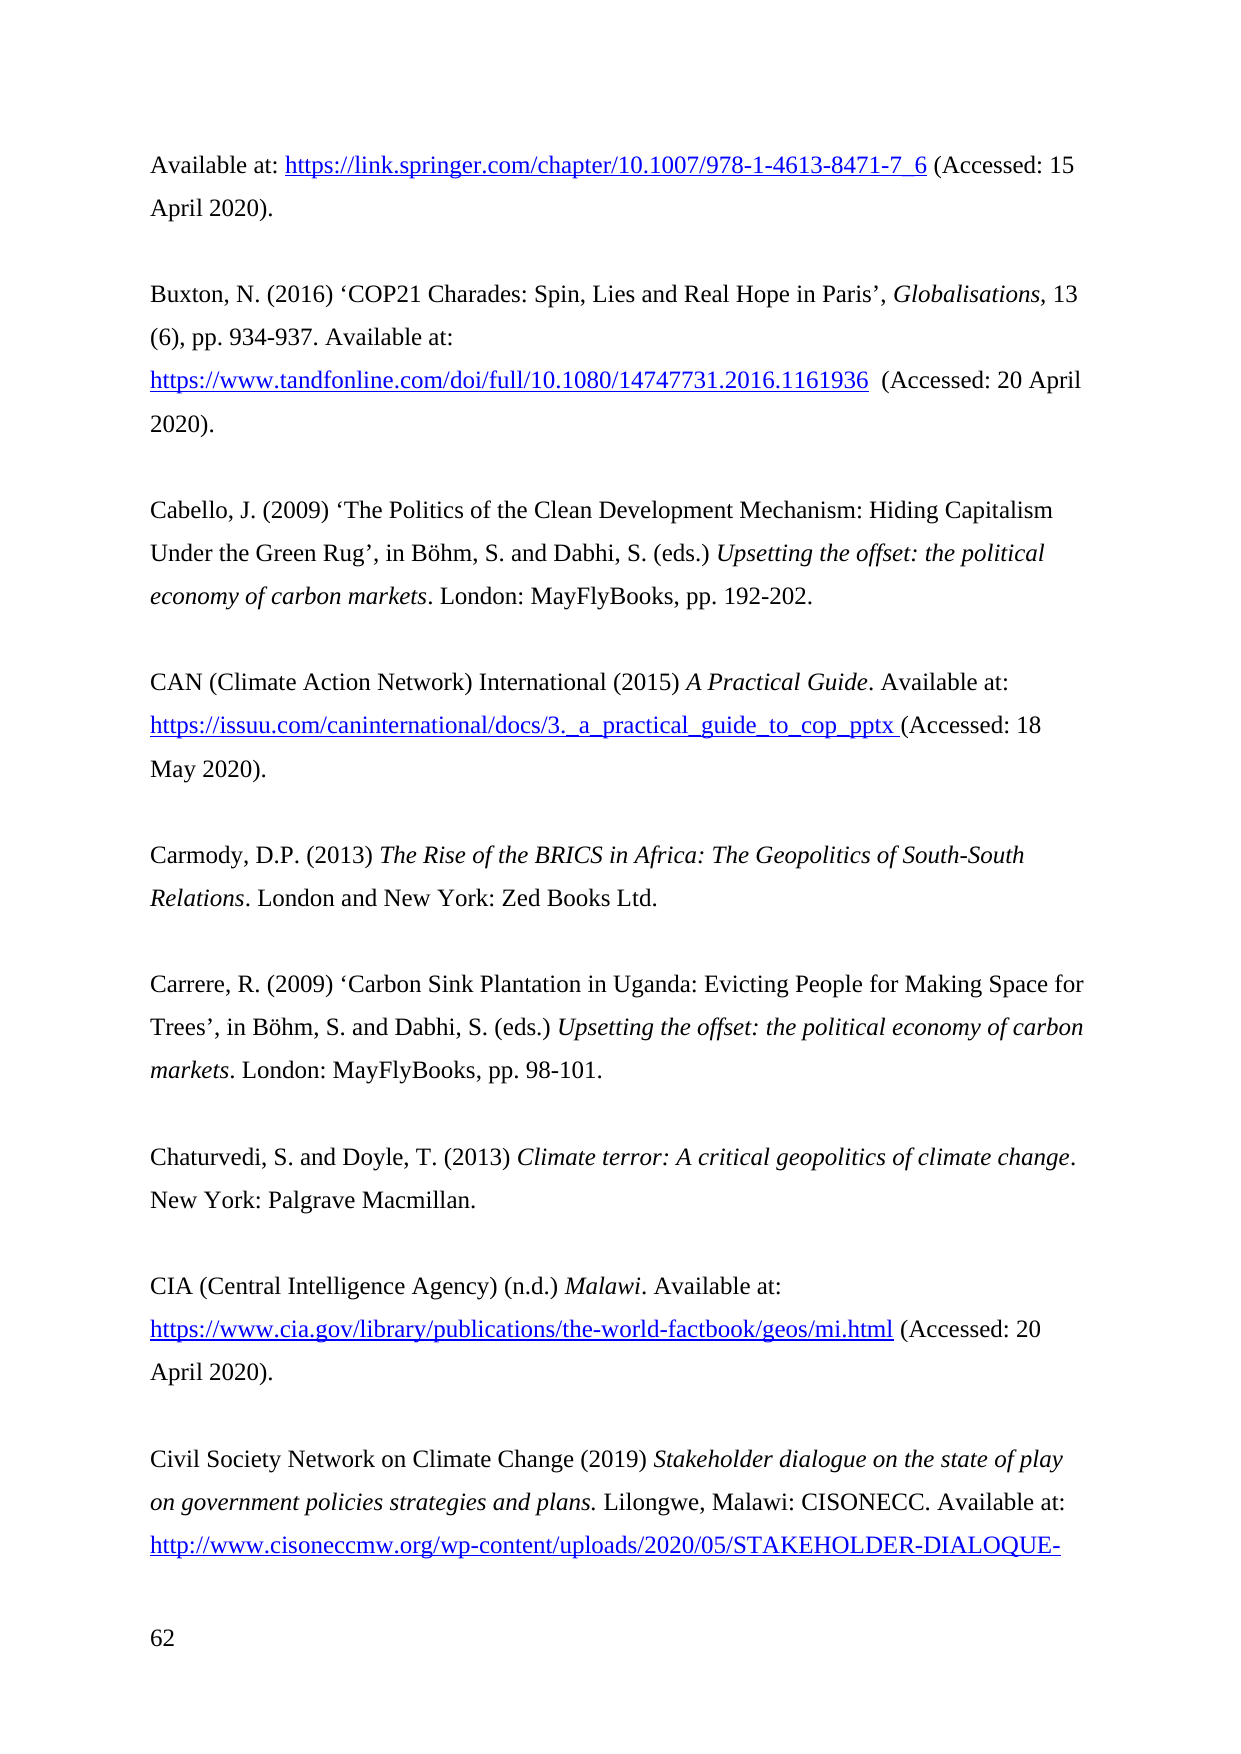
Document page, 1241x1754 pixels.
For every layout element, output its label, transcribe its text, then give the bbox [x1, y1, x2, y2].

text CAN (Climate Action Network) International (2015) A Practical Guide. Available at: https://issuu.com/caninternational/docs/3._a_practical_guide_to_cop_pptx (Accessed: 18 May 2020). [150, 667, 1090, 782]
text Chaturvedi, S. and Doyle, T. (2013) Climate terror: A critical geopolitics of climate change. New York: Palgrave Macmillan. [150, 1142, 1090, 1214]
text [150, 150, 1090, 222]
text Buxton, N. (2016) ‘COP21 Charades: Spin, Lies and Real Hope in Paris’, Globalisations, 13 (6), pp. 934-937. Available at: https://www.tandfonline.com/doi/full/10.1080/14747731.2016.1161936 (Accessed: 20 April 2020). [150, 279, 1090, 437]
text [150, 1444, 1090, 1559]
text CIA (Central Intelligence Agency) (n.d.) Malawi. Available at: https://www.cia.gov/library/publications/the-world-factbook/geos/mi.html (Accessed: 20 April 2020). [150, 1271, 1090, 1386]
text Cabello, J. (2009) ‘The Politics of the Clean Development Mechanism: Hiding Capitalism Under the Green Rug’, in Böhm, S. and Dabhi, S. (eds.) Upsetting the offset: the political economy of carbon markets. London: MayFlyBooks, pp. 192-202. [150, 495, 1090, 610]
text Carmody, D.P. (2013) The Rise of the BRICS in Africa: The Geopolitics of South-South Relations. London and New York: Zed Books Ltd. [150, 840, 1090, 912]
text Carrere, R. (2009) ‘Carbon Sink Plantation in Uganda: Evicting People for Making Space for Trees’, in Böhm, S. and Dabhi, S. (eds.) Upsetting the offset: the political economy of carbon markets. London: MayFlyBooks, pp. 98-101. [150, 969, 1090, 1084]
